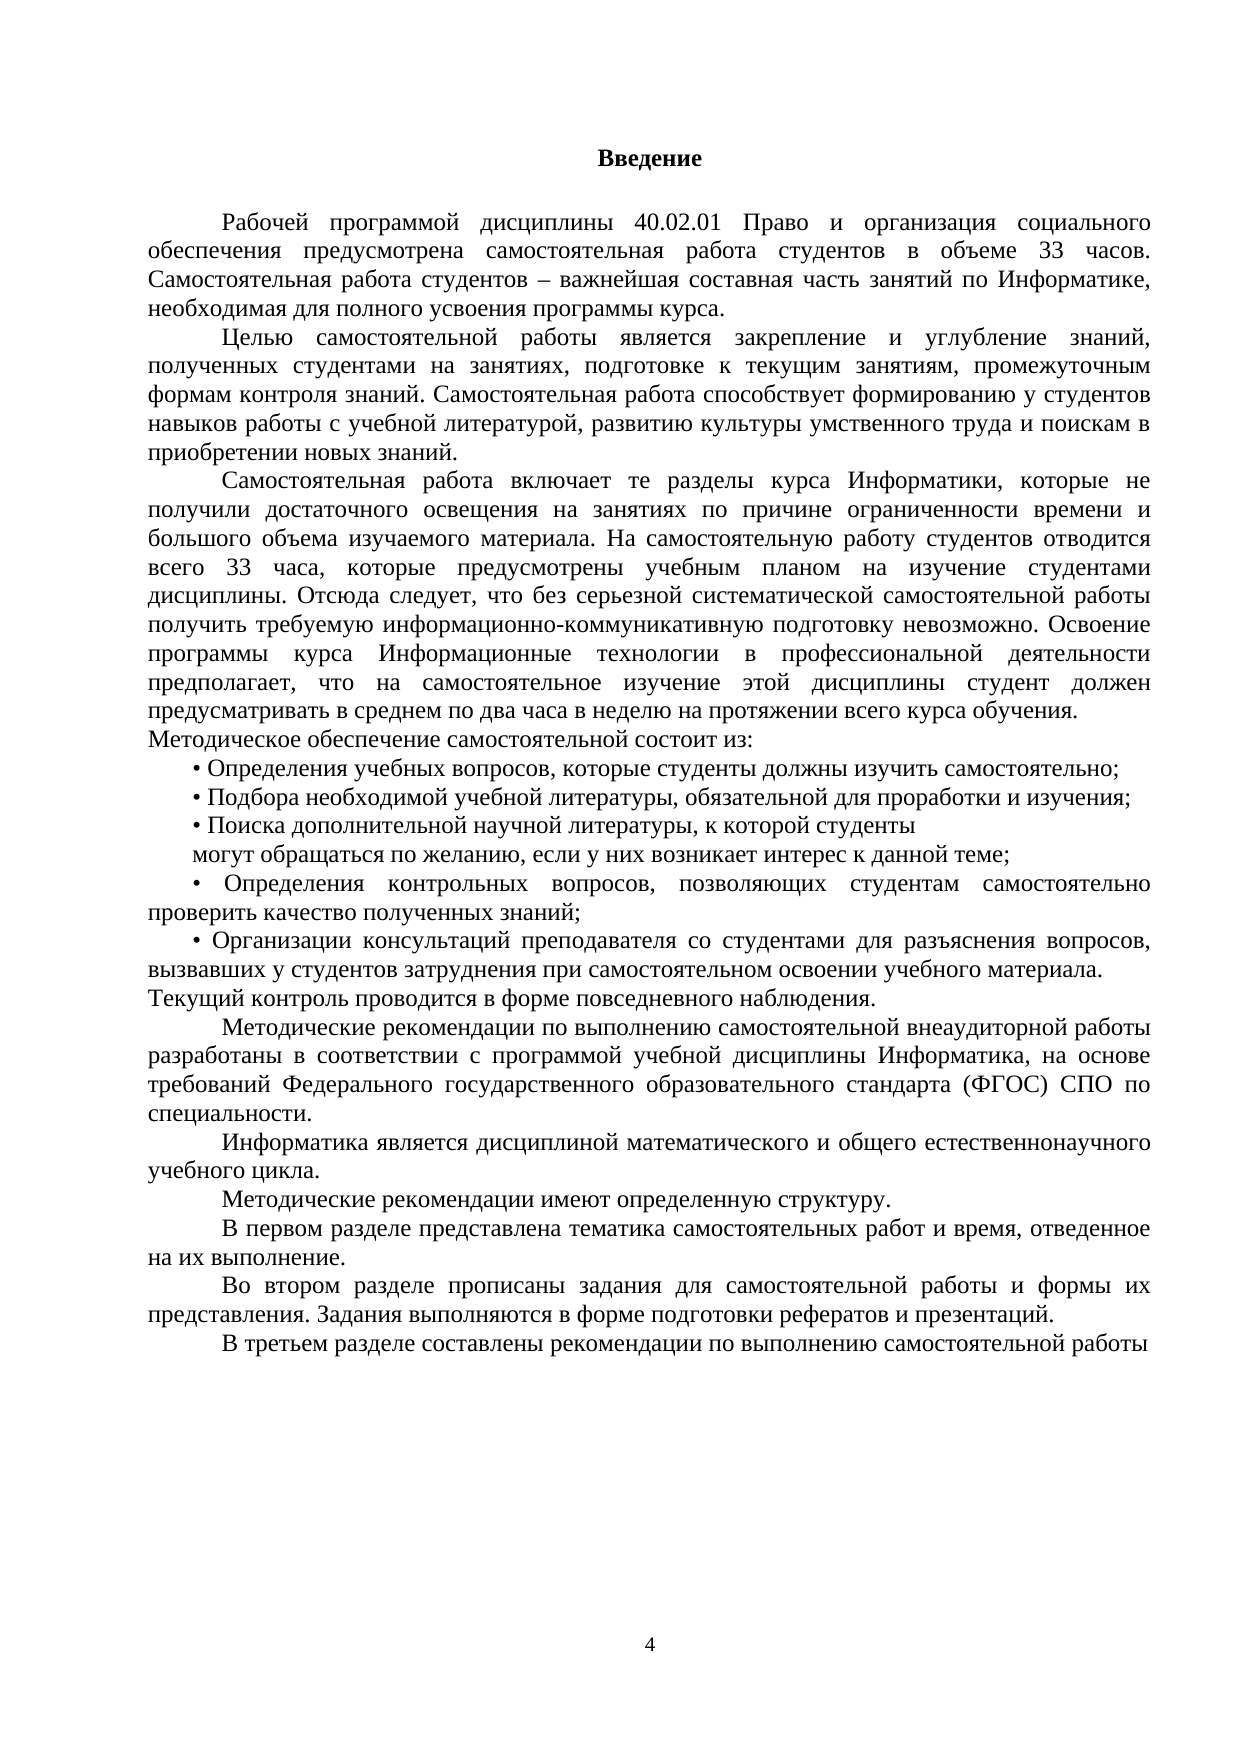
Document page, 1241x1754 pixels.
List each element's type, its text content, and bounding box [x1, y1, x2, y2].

text Информатика является дисциплиной математического и общего естественнонаучного учебного цикла. [148, 1127, 1152, 1184]
text Методические рекомендации по выполнению самостоятельной внеаудиторной работы разработаны в соответствии с программой учебной дисциплины Информатика, на основе требований Федерального государственного образовательного стандарта (ФГОС) СПО по специальности. [148, 1012, 1152, 1127]
text В первом разделе представлена тематика самостоятельных работ и время, отведенное на их выполнение. [148, 1213, 1152, 1271]
text могут обращаться по желанию, если у них возникает интерес к данной теме; [148, 839, 1152, 868]
text Самостоятельная работа включает те разделы курса Информатики, которые не получили достаточного освещения на занятиях по причине ограниченности времени и большого объема изучаемого материала. На самостоятельную работу студентов отводится всего 33 часа, которые предусмотрены учебным планом на изучение студентами дисциплины. Отсюда следует, что без серьезной систематической самостоятельной работы получить требуемую информационно-коммуникативную подготовку невозможно. Освоение программы курса Информационные технологии в профессиональной деятельности предполагает, что на самостоятельное изучение этой дисциплины студент должен предусматривать в среднем по два часа в неделю на протяжении всего курса обучения. [148, 466, 1152, 724]
text Текущий контроль проводится в форме повседневного наблюдения. [148, 983, 1152, 1012]
text Рабочей программой дисциплины 40.02.01 Право и организация социального обеспечения предусмотрена самостоятельная работа студентов в объеме 33 часов. Самостоятельная работа студентов – важнейшая составная часть занятий по Информатике, необходимая для полного усвоения программы курса. [148, 207, 1152, 322]
text Во втором разделе прописаны задания для самостоятельной работы и формы их представления. Задания выполняются в форме подготовки рефератов и презентаций. [148, 1271, 1152, 1328]
text • Подбора необходимой учебной литературы, обязательной для проработки и изучения; [148, 782, 1152, 811]
text В третьем разделе составлены рекомендации по выполнению самостоятельной работы [148, 1328, 1152, 1357]
text Введение [148, 143, 1152, 172]
text Целью самостоятельной работы является закрепление и углубление знаний, полученных студентами на занятиях, подготовке к текущим занятиям, промежуточным формам контроля знаний. Самостоятельная работа способствует формированию у студентов навыков работы с учебной литературой, развитию культуры умственного труда и поискам в приобретении новых знаний. [148, 322, 1152, 466]
text • Определения контрольных вопросов, позволяющих студентам самостоятельно проверить качество полученных знаний; [148, 868, 1152, 926]
text • Определения учебных вопросов, которые студенты должны изучить самостоятельно; [148, 753, 1152, 782]
text • Организации консультаций преподавателя со студентами для разъяснения вопросов, вызвавших у студентов затруднения при самостоятельном освоении учебного материала. [148, 926, 1152, 983]
text Методические рекомендации имеют определенную структуру. [148, 1184, 1152, 1213]
text • Поиска дополнительной научной литературы, к которой студенты [148, 811, 1152, 839]
text Методическое обеспечение самостоятельной состоит из: [148, 724, 1152, 753]
